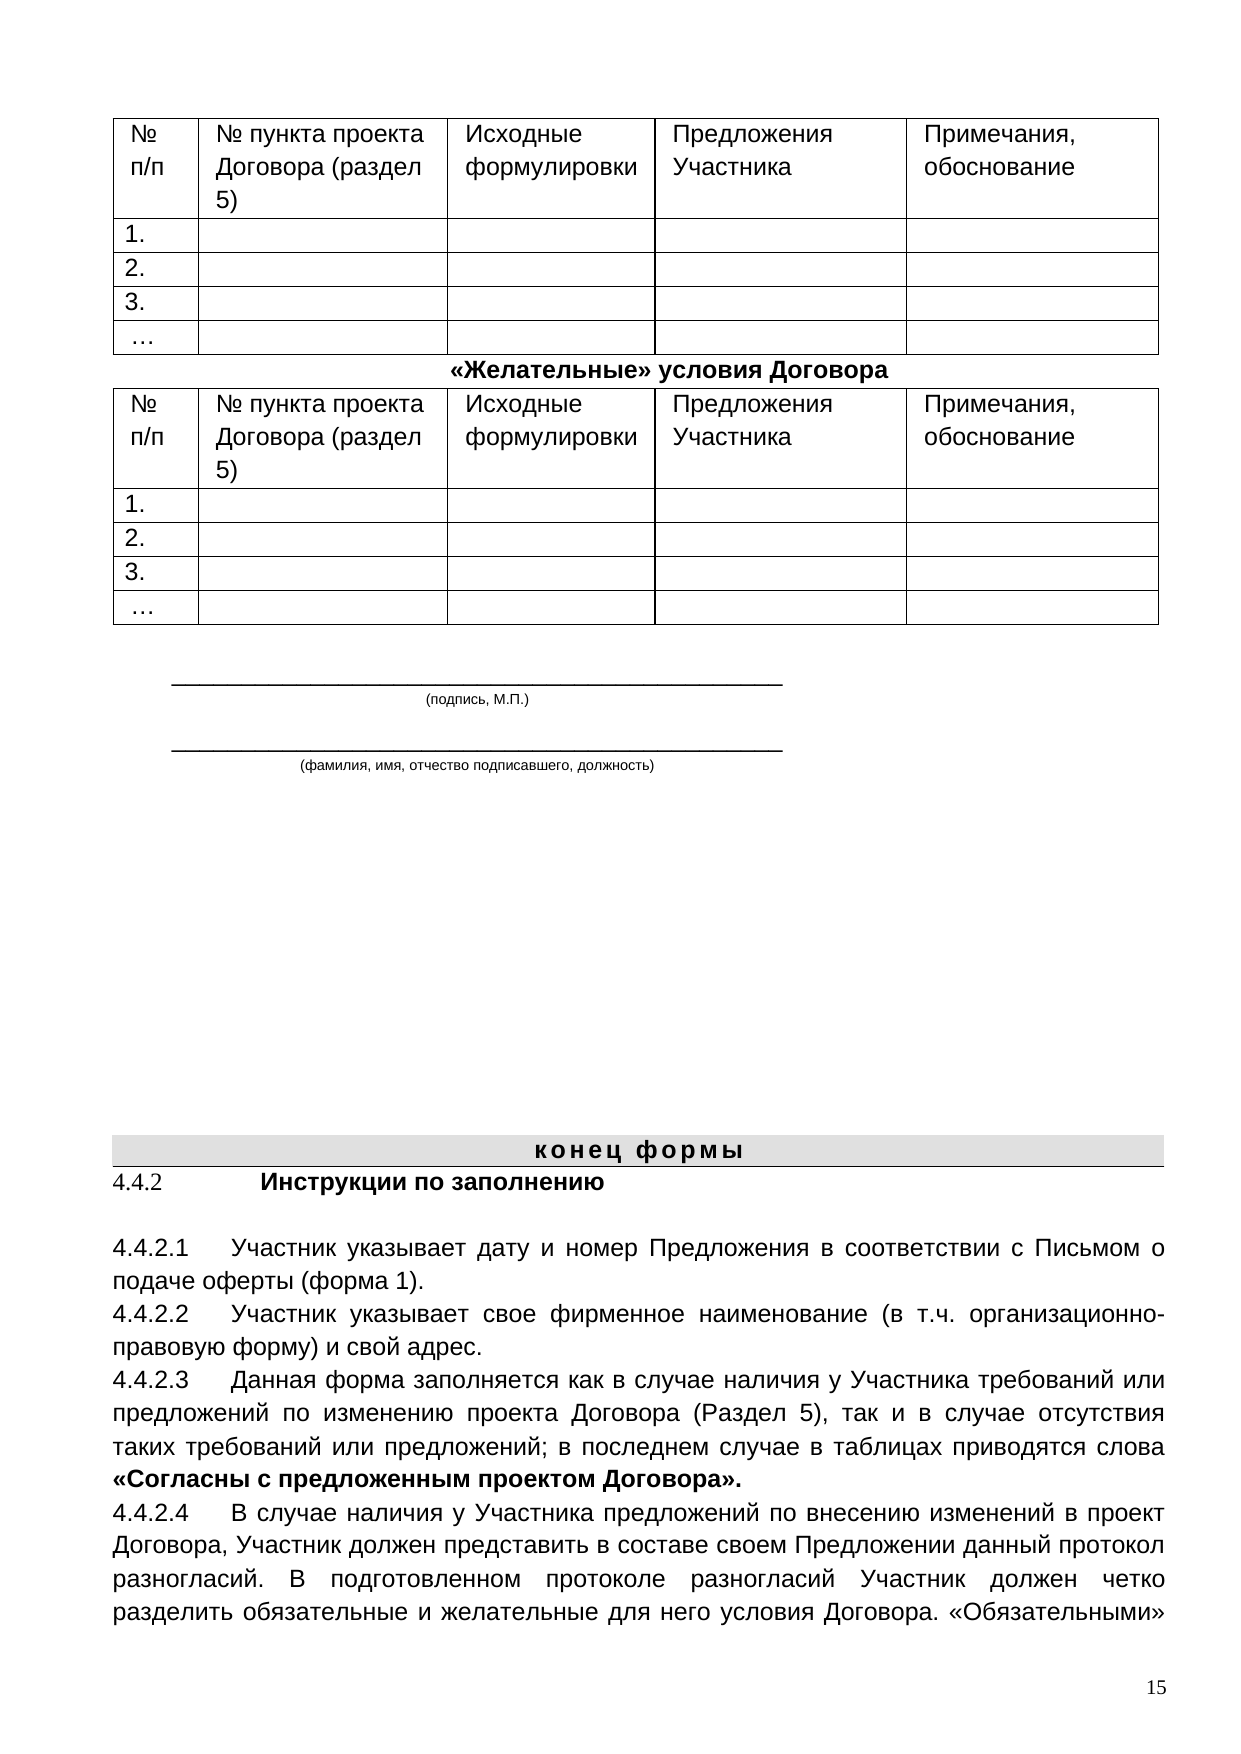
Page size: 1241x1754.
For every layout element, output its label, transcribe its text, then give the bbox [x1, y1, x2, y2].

table_cell [907, 321, 1158, 354]
text (подпись, М.П.) [112, 691, 783, 720]
table_header Примечания, обоснование [907, 389, 1158, 488]
table_cell [907, 287, 1158, 320]
table_cell [448, 557, 654, 590]
text Участник указывает дату и номер Предложения в соответствии с Письмом о подаче оферты (форма 1). [112, 1233, 1167, 1295]
text (фамилия, имя, отчество подписавшего, должность) [112, 757, 783, 786]
text «Желательные» условия Договора [112, 355, 1167, 384]
text ____________________________________________ [112, 658, 1167, 687]
table_cell [199, 523, 447, 556]
table_cell [114, 219, 198, 252]
text Данная форма заполняется как в случае наличия у Участника требований или предложений по изменению проекта Договора (Раздел 5), так и в случае отсутствия таких требований или предложений; в последнем случае в таблицах приводятся слова «Согласны с предложенным проектом Договора». [112, 1365, 1167, 1493]
table_cell [114, 489, 198, 522]
table_cell [199, 489, 447, 522]
table_cell [907, 253, 1158, 286]
table_header Примечания, обоснование [907, 119, 1158, 218]
table_cell [448, 523, 654, 556]
table_cell [448, 253, 654, 286]
table_cell [199, 287, 447, 320]
table_header № пункта проекта Договора (раздел 5) [199, 119, 447, 218]
table_cell [199, 557, 447, 590]
table_header Исходные формулировки [448, 389, 654, 488]
table_cell [907, 489, 1158, 522]
text конец формы [112, 1135, 1164, 1167]
table_cell [907, 557, 1158, 590]
table_cell [114, 557, 198, 590]
table_cell [199, 591, 447, 624]
table_cell [656, 287, 906, 320]
table_cell … [114, 591, 198, 624]
table_cell [656, 253, 906, 286]
table_cell [448, 591, 654, 624]
table_header Исходные формулировки [448, 119, 654, 218]
table_cell [199, 219, 447, 252]
table_cell [656, 557, 906, 590]
table_cell [114, 523, 198, 556]
table_cell [656, 489, 906, 522]
table_cell [199, 321, 447, 354]
text ____________________________________________ [112, 724, 1167, 753]
table_cell [907, 591, 1158, 624]
table_cell [114, 287, 198, 320]
table_header Предложения Участника [656, 389, 906, 488]
table_cell [907, 523, 1158, 556]
table_cell [907, 219, 1158, 252]
table_cell [656, 523, 906, 556]
table_cell [199, 253, 447, 286]
table_cell … [114, 321, 198, 354]
table_cell [448, 287, 654, 320]
table_cell [656, 321, 906, 354]
table_cell [656, 219, 906, 252]
table_header № пункта проекта Договора (раздел 5) [199, 389, 447, 488]
table_cell [114, 253, 198, 286]
text Инструкции по заполнению [112, 1167, 1167, 1196]
table_header № п/п [114, 119, 198, 218]
table_header Предложения Участника [656, 119, 906, 218]
table_cell [656, 591, 906, 624]
table_cell [448, 489, 654, 522]
table_cell [448, 321, 654, 354]
text Участник указывает свое фирменное наименование (в т.ч. организационно-правовую форму) и свой адрес. [112, 1299, 1167, 1361]
table_cell [448, 219, 654, 252]
table_header № п/п [114, 389, 198, 488]
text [112, 1497, 1167, 1625]
